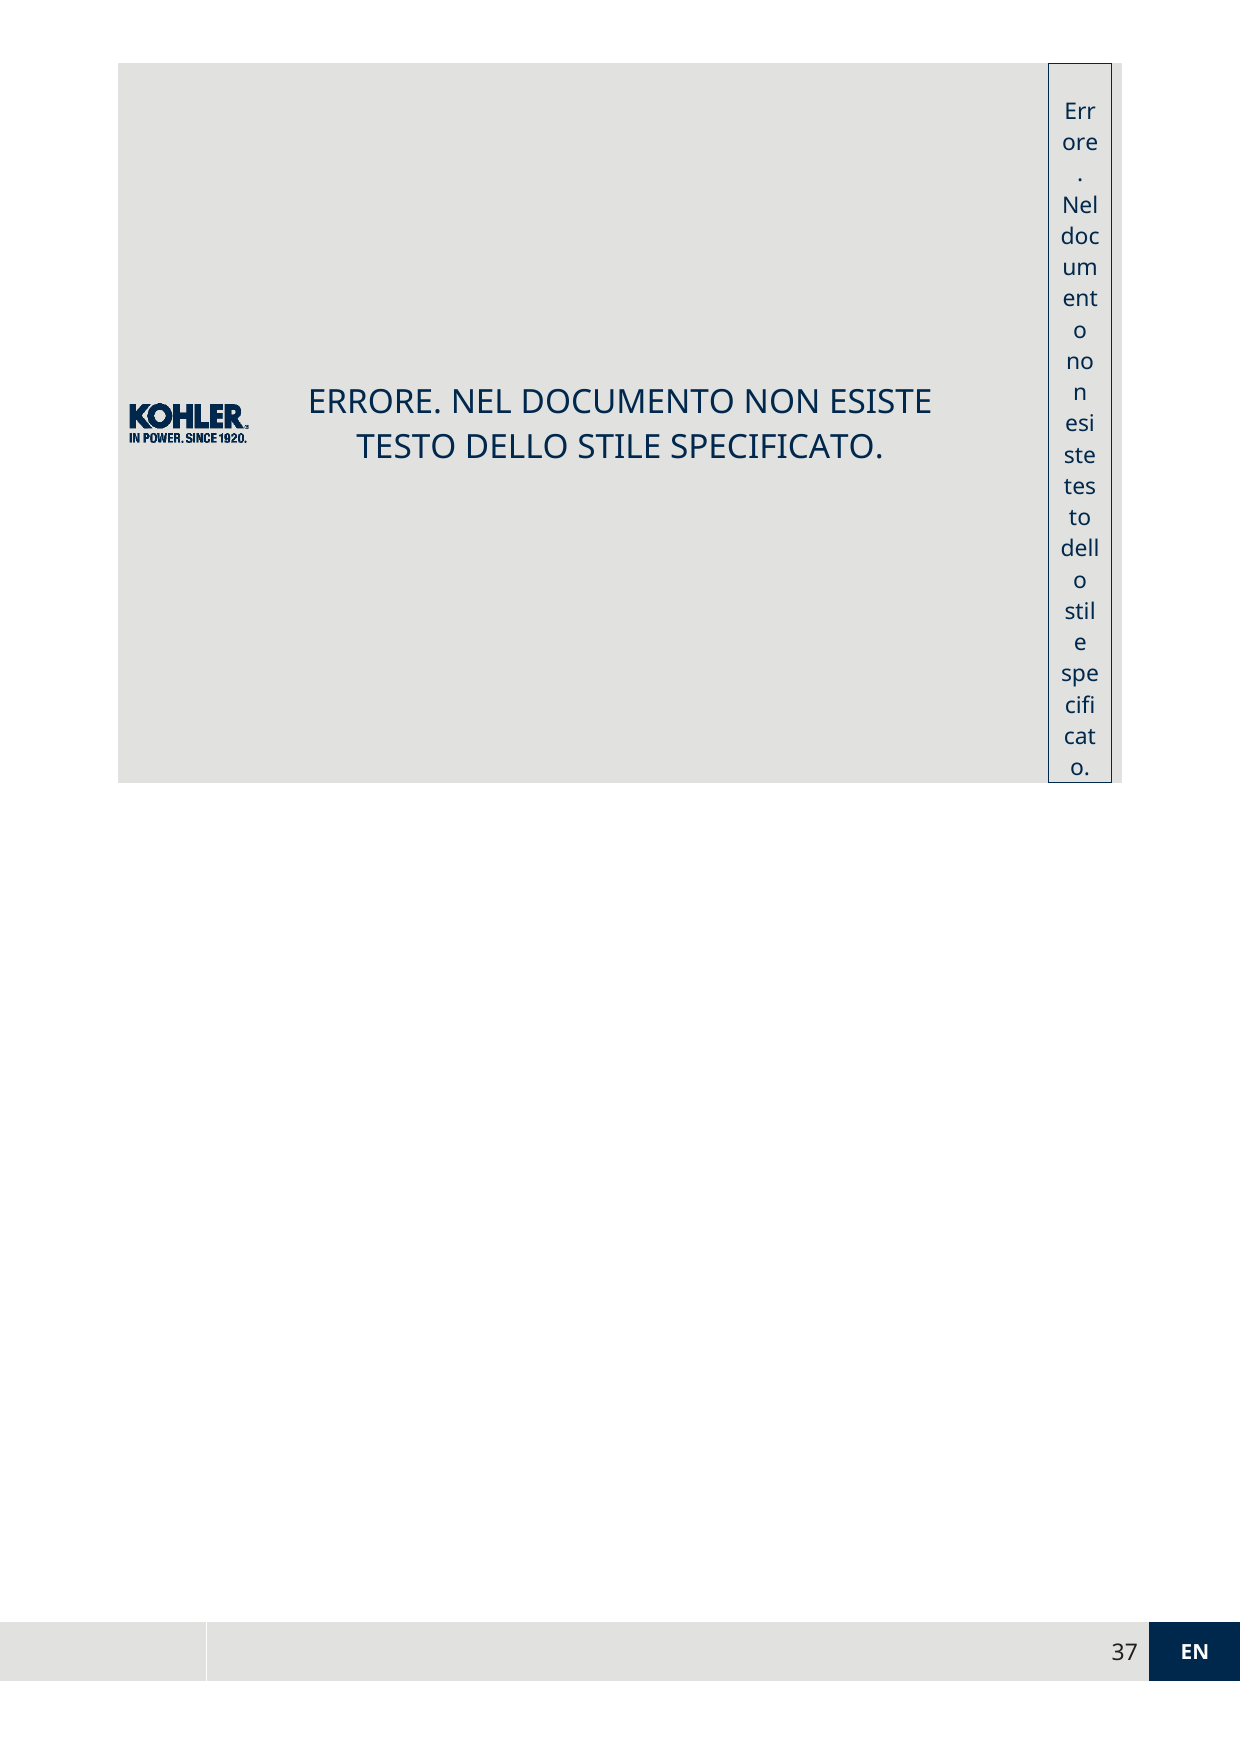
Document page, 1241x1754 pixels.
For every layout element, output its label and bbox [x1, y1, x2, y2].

picture [129, 403, 249, 443]
